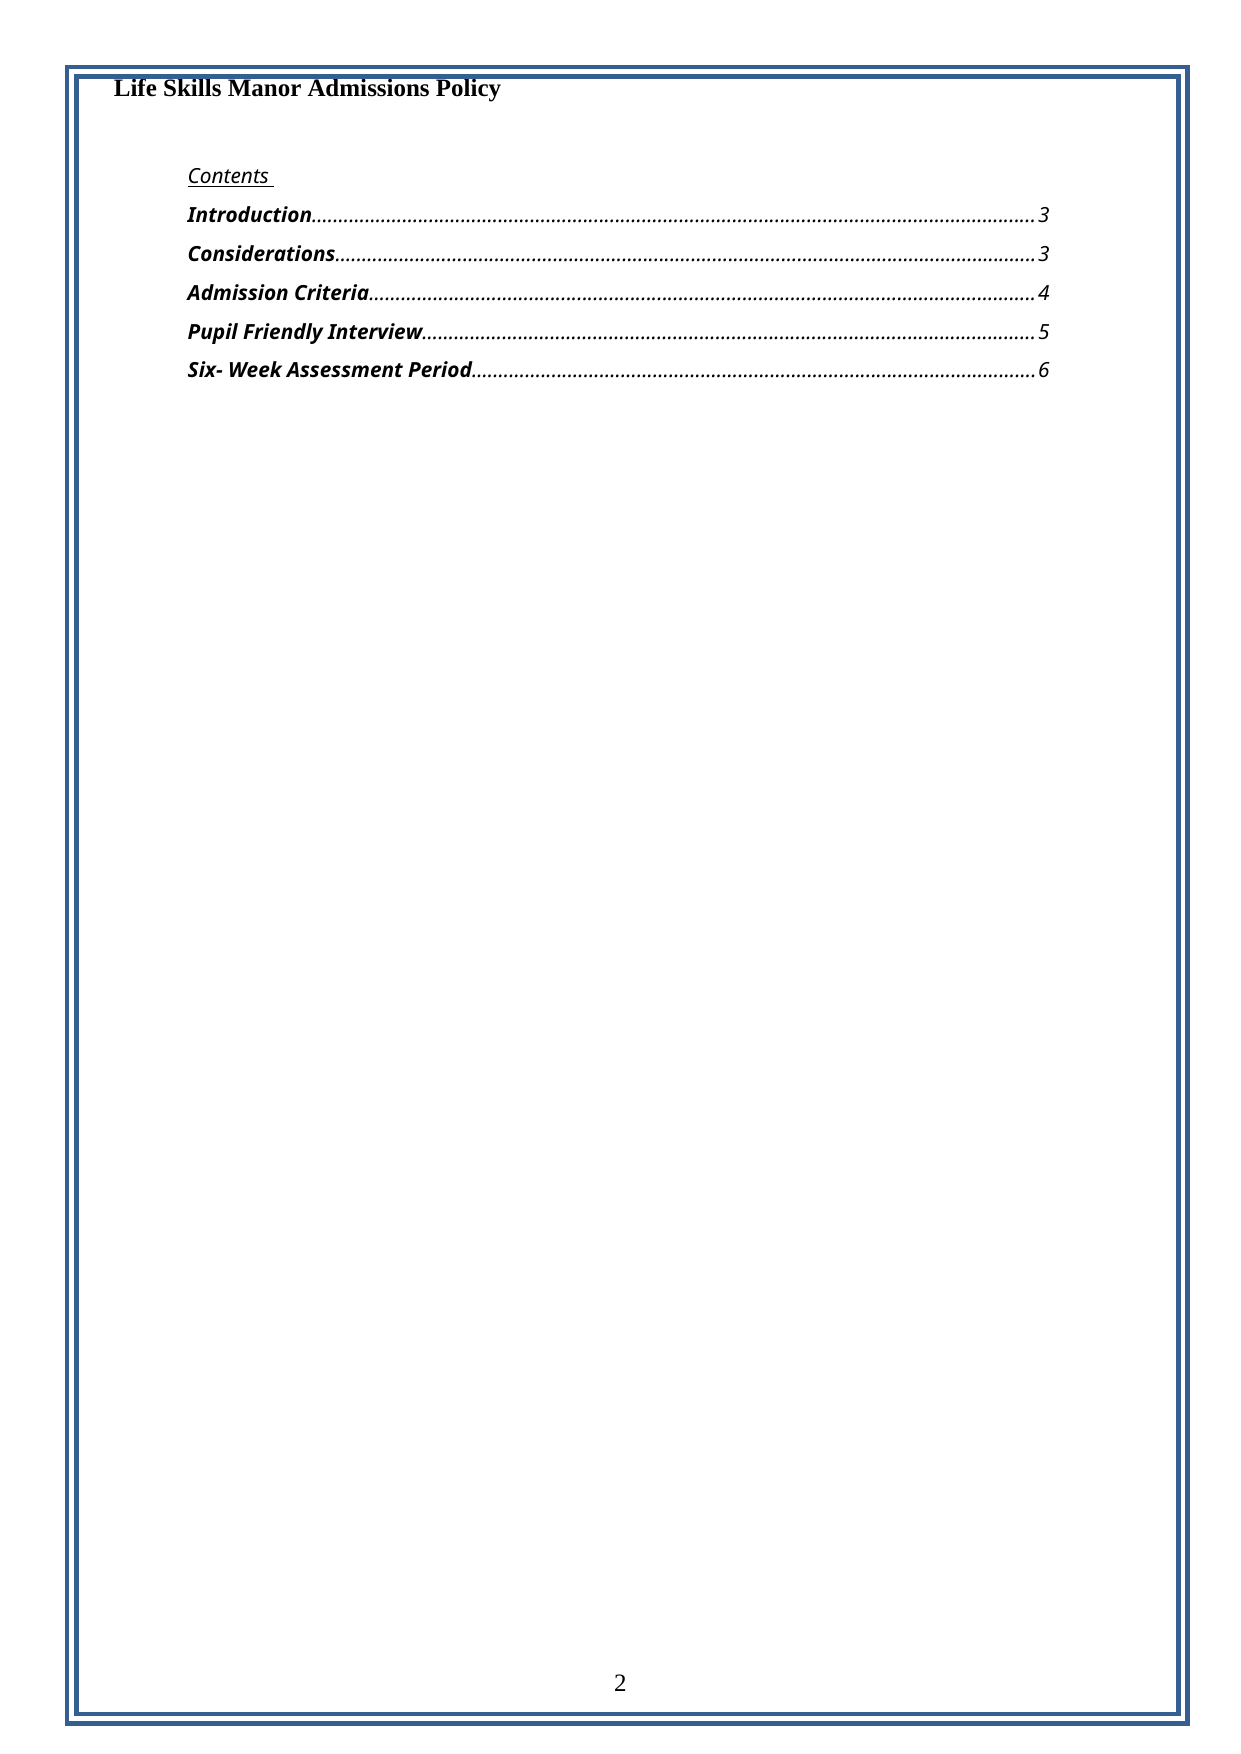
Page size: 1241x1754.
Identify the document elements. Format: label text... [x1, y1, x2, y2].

text Contents [187, 161, 1053, 190]
text Admission Criteria 4 [187, 278, 1053, 306]
text Pupil Friendly Interview 5 [187, 317, 1053, 345]
text Considerations 3 [187, 239, 1053, 267]
text Six- Week Assessment Period 6 [187, 356, 1053, 384]
text Introduction 3 [187, 200, 1053, 229]
